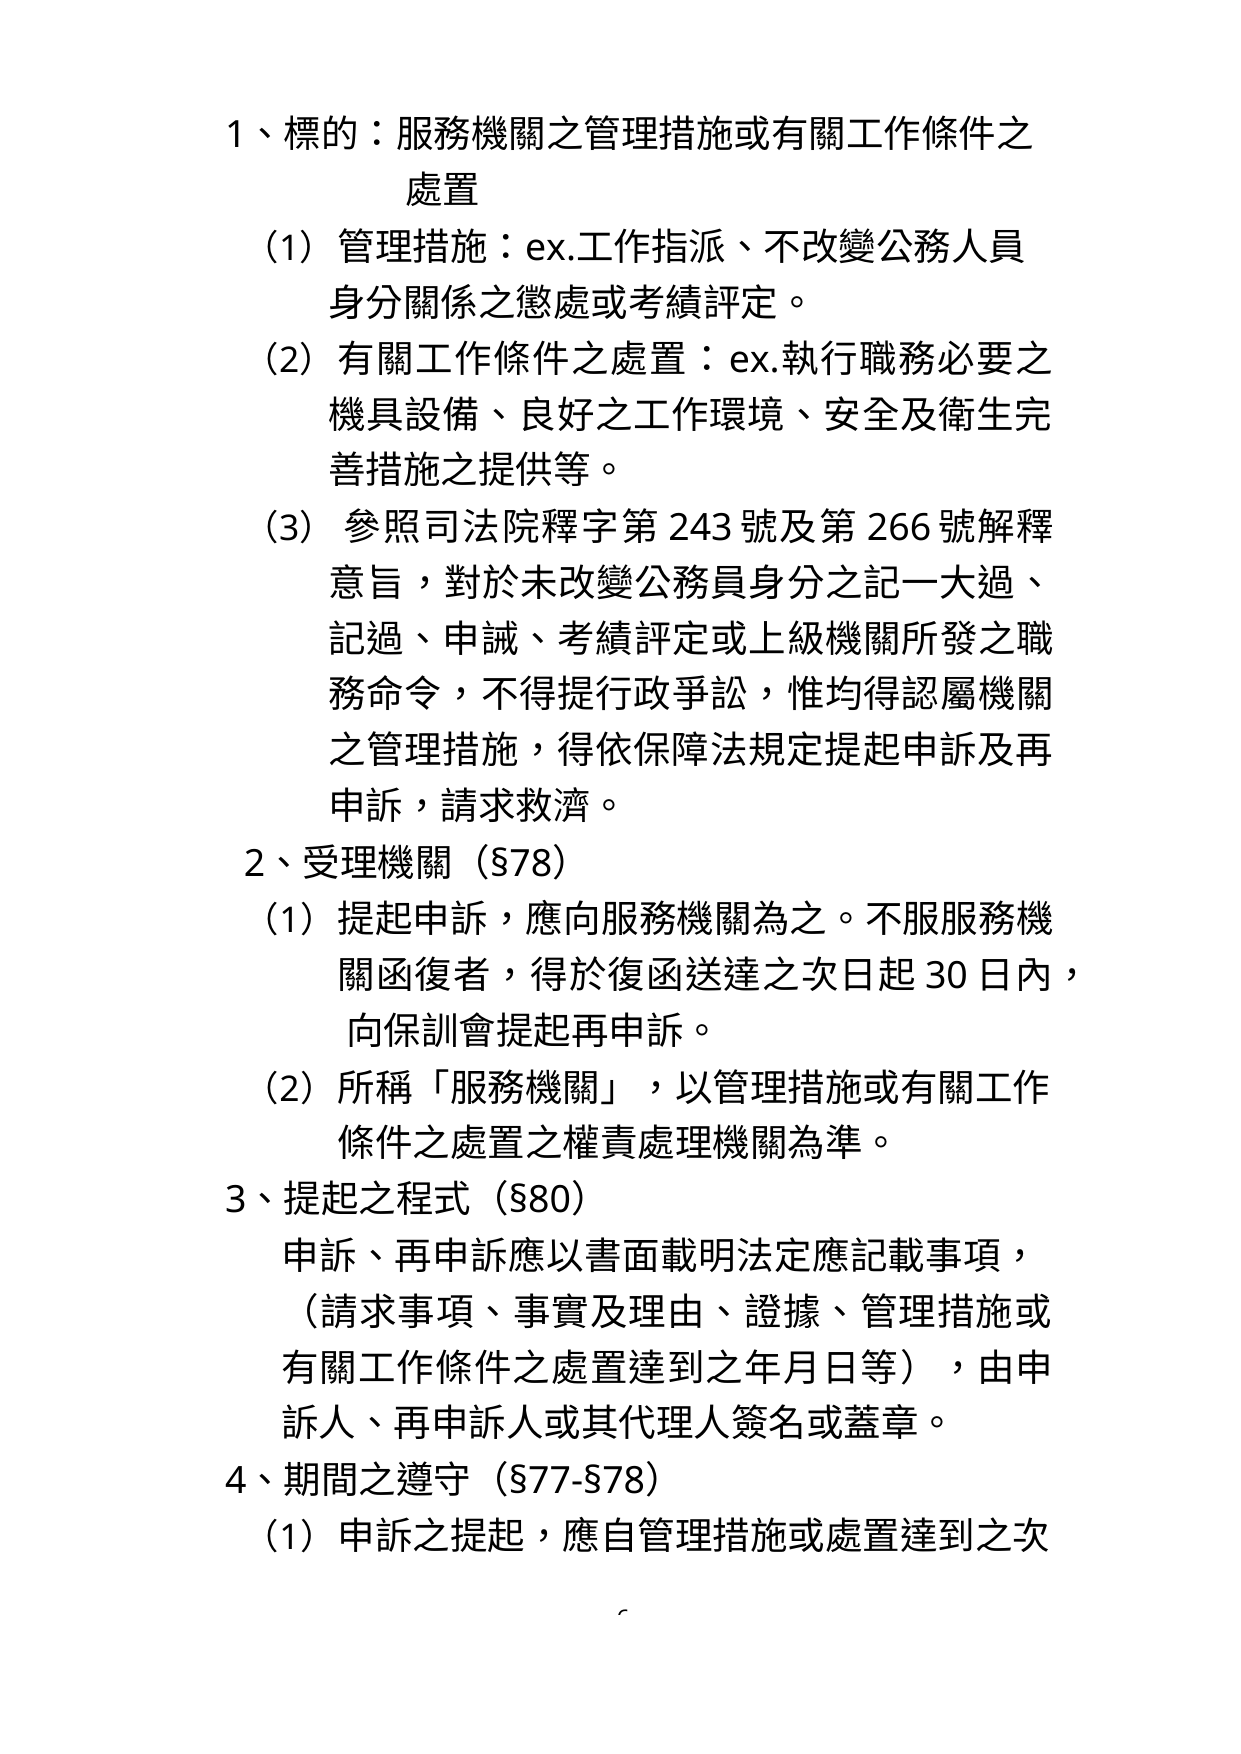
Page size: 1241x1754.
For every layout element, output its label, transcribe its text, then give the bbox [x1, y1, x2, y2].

text 1、標的：服務機關之管理措施或有關工作條件之處置 [225, 104, 1053, 214]
list 有關工作條件之處置：ex.執行職務必要之機具設備、良好之工作環境、安全及衛生完善措施之提供等。 [243, 328, 1053, 495]
text 申訴、再申訴應以書面載明法定應記載事項， [281, 1226, 1142, 1280]
text 3、提起之程式（§80） [225, 1169, 1142, 1224]
list 管理措施：ex.工作指派、不改變公務人員身分關係之懲處或考績評定。 [243, 216, 1053, 327]
text 2、受理機關（§78） [243, 833, 1142, 887]
list 所稱「服務機關」，以管理措施或有關工作條件之處置之權責處理機關為準。 [243, 1057, 1054, 1167]
text 4、期間之遵守（§77-§78） [225, 1450, 1142, 1504]
text （請求事項、事實及理由、證據、管理措施或有關工作條件之處置達到之年月日等），由申訴人、再申訴人或其代理人簽名或蓋章。 [281, 1282, 1053, 1448]
list 參照司法院釋字第243號及第266號解釋意旨，對於未改變公務員身分之記一大過、記過、申誡、考績評定或上級機關所發之職務命令，不得提行政爭訟，惟均得認屬機關之管理措施，得依保障法規定提起申訴及再申訴，請求救濟。 [243, 497, 1054, 830]
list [243, 1506, 1054, 1560]
list 提起申訴，應向服務機關為之。不服服務機關函復者，得於復函送達之次日起30日內， 向保訓會提起再申訴。 [243, 889, 1054, 1055]
